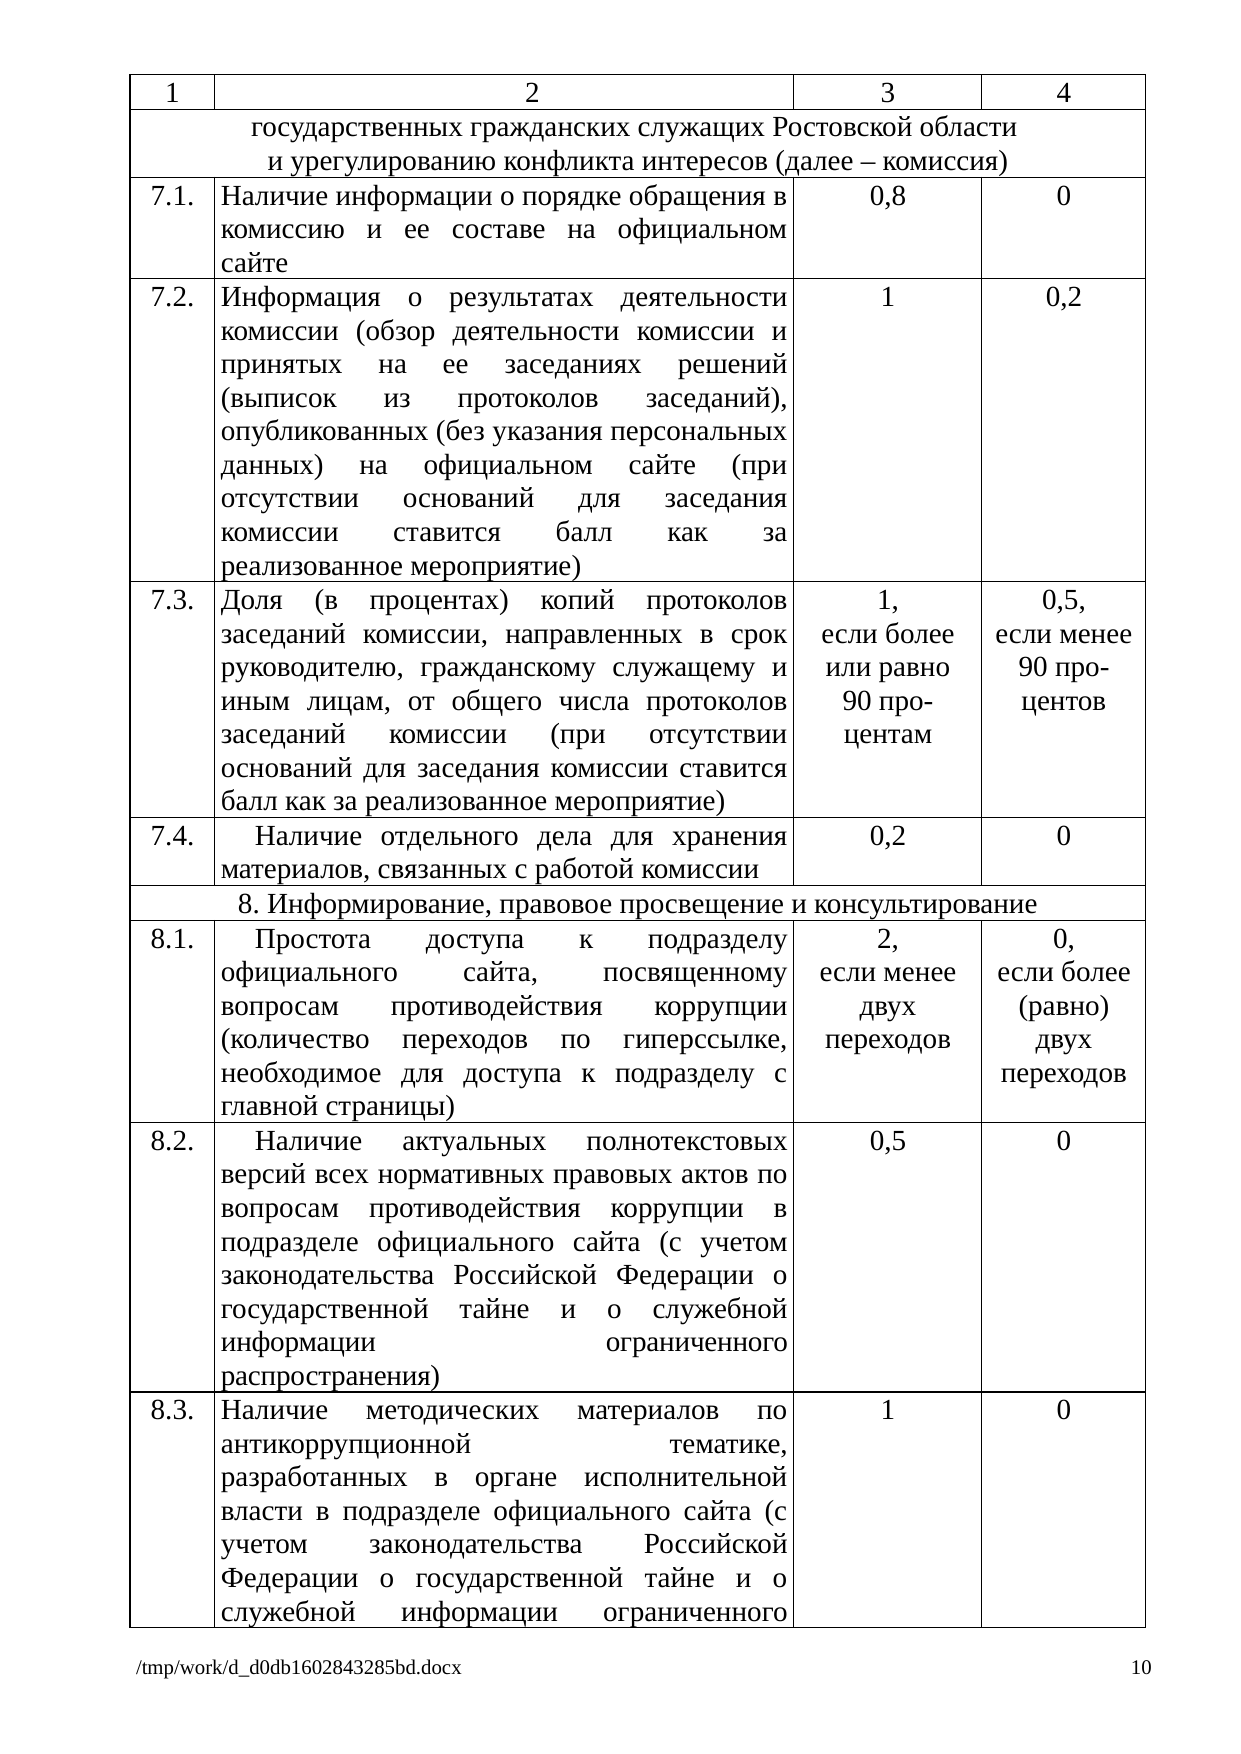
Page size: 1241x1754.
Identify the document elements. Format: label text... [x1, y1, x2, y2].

table_header 2 [215, 75, 793, 108]
table_cell 8.2. [131, 1123, 214, 1391]
table_cell 0 [982, 1123, 1145, 1391]
table_cell 8.3. [131, 1393, 214, 1627]
table_header 4 [982, 75, 1145, 108]
table_cell 2, если менее двух переходов [794, 921, 981, 1122]
table_cell 1 [794, 1393, 981, 1627]
table_cell 0,5 [794, 1123, 981, 1391]
table_cell 7.3. [131, 582, 214, 817]
table_cell Простота доступа к подразделу официального сайта, посвященному вопросам противодействия коррупции (количество переходов по гиперссылке, необходимое для доступа к подразделу с главной страницы) [215, 921, 793, 1122]
table_cell 1, если более или равно 90 про-центам [794, 582, 981, 817]
table_cell 0 [982, 818, 1145, 885]
table_cell 0,2 [794, 818, 981, 885]
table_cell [131, 110, 1145, 177]
table_cell Наличие информации о порядке обращения в комиссию и ее составе на официальном сайте [215, 178, 793, 278]
table_cell 0,5, если менее 90 про-центов [982, 582, 1145, 817]
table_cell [215, 1393, 793, 1627]
table_cell Доля (в процентах) копий протоколов заседаний комиссии, направленных в срок руководителю, гражданскому служащему и иным лицам, от общего числа протоколов заседаний комиссии (при отсутствии оснований для заседания комиссии ставится балл как за реализованное мероприятие) [215, 582, 793, 817]
table_header 3 [794, 75, 981, 108]
table_cell Наличие актуальных полнотекстовых версий всех нормативных правовых актов по вопросам противодействия коррупции в подразделе официального сайта (с учетом законодательства Российской Федерации о государственной тайне и о служебной информации ограниченного распространения) [215, 1123, 793, 1391]
table_cell 0 [982, 178, 1145, 278]
table_cell 1 [794, 279, 981, 581]
table_cell 0, если более (равно) двух переходов [982, 921, 1145, 1122]
table_cell 8.1. [131, 921, 214, 1122]
table_cell 7.2. [131, 279, 214, 581]
table_cell Информация о результатах деятельности комиссии (обзор деятельности комиссии и принятых на ее заседаниях решений (выписок из протоколов заседаний), опубликованных (без указания персональных данных) на официальном сайте (при отсутствии оснований для заседания комиссии ставится балл как за реализованное мероприятие) [215, 279, 793, 581]
table_cell 7.1. [131, 178, 214, 278]
table_cell 0,8 [794, 178, 981, 278]
table_header 1 [131, 75, 214, 108]
table_cell Наличие отдельного дела для хранения материалов, связанных с работой комиссии [215, 818, 793, 885]
table_cell 0,2 [982, 279, 1145, 581]
table_cell 0 [982, 1393, 1145, 1627]
table_cell 8. Информирование, правовое просвещение и консультирование [131, 886, 1145, 920]
table_cell 7.4. [131, 818, 214, 885]
